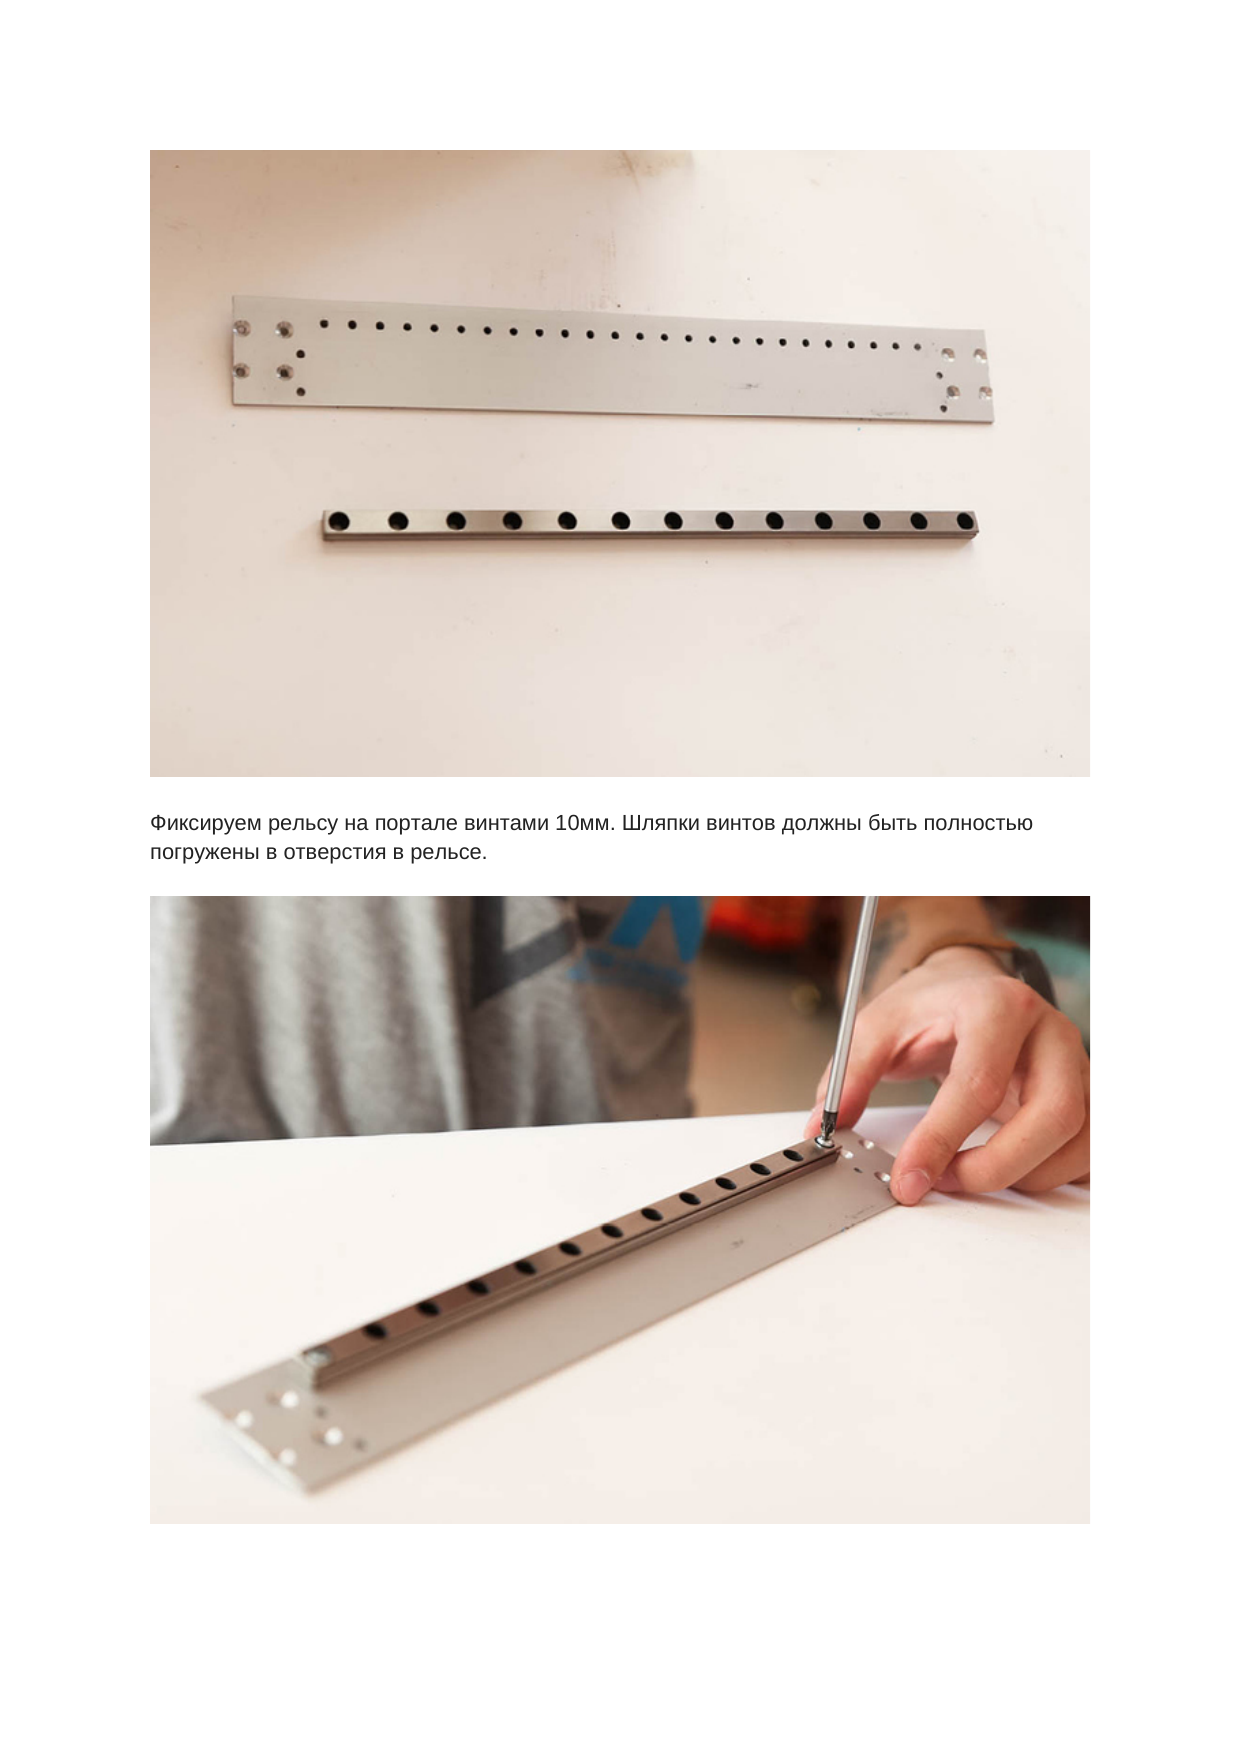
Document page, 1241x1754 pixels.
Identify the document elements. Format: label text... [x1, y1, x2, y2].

picture [150, 896, 1091, 1524]
picture [150, 150, 1091, 777]
text Фиксируем рельсу на портале винтами 10мм. Шляпки винтов должны быть полностью погружены в отверстия в рельсе. [150, 810, 1090, 864]
